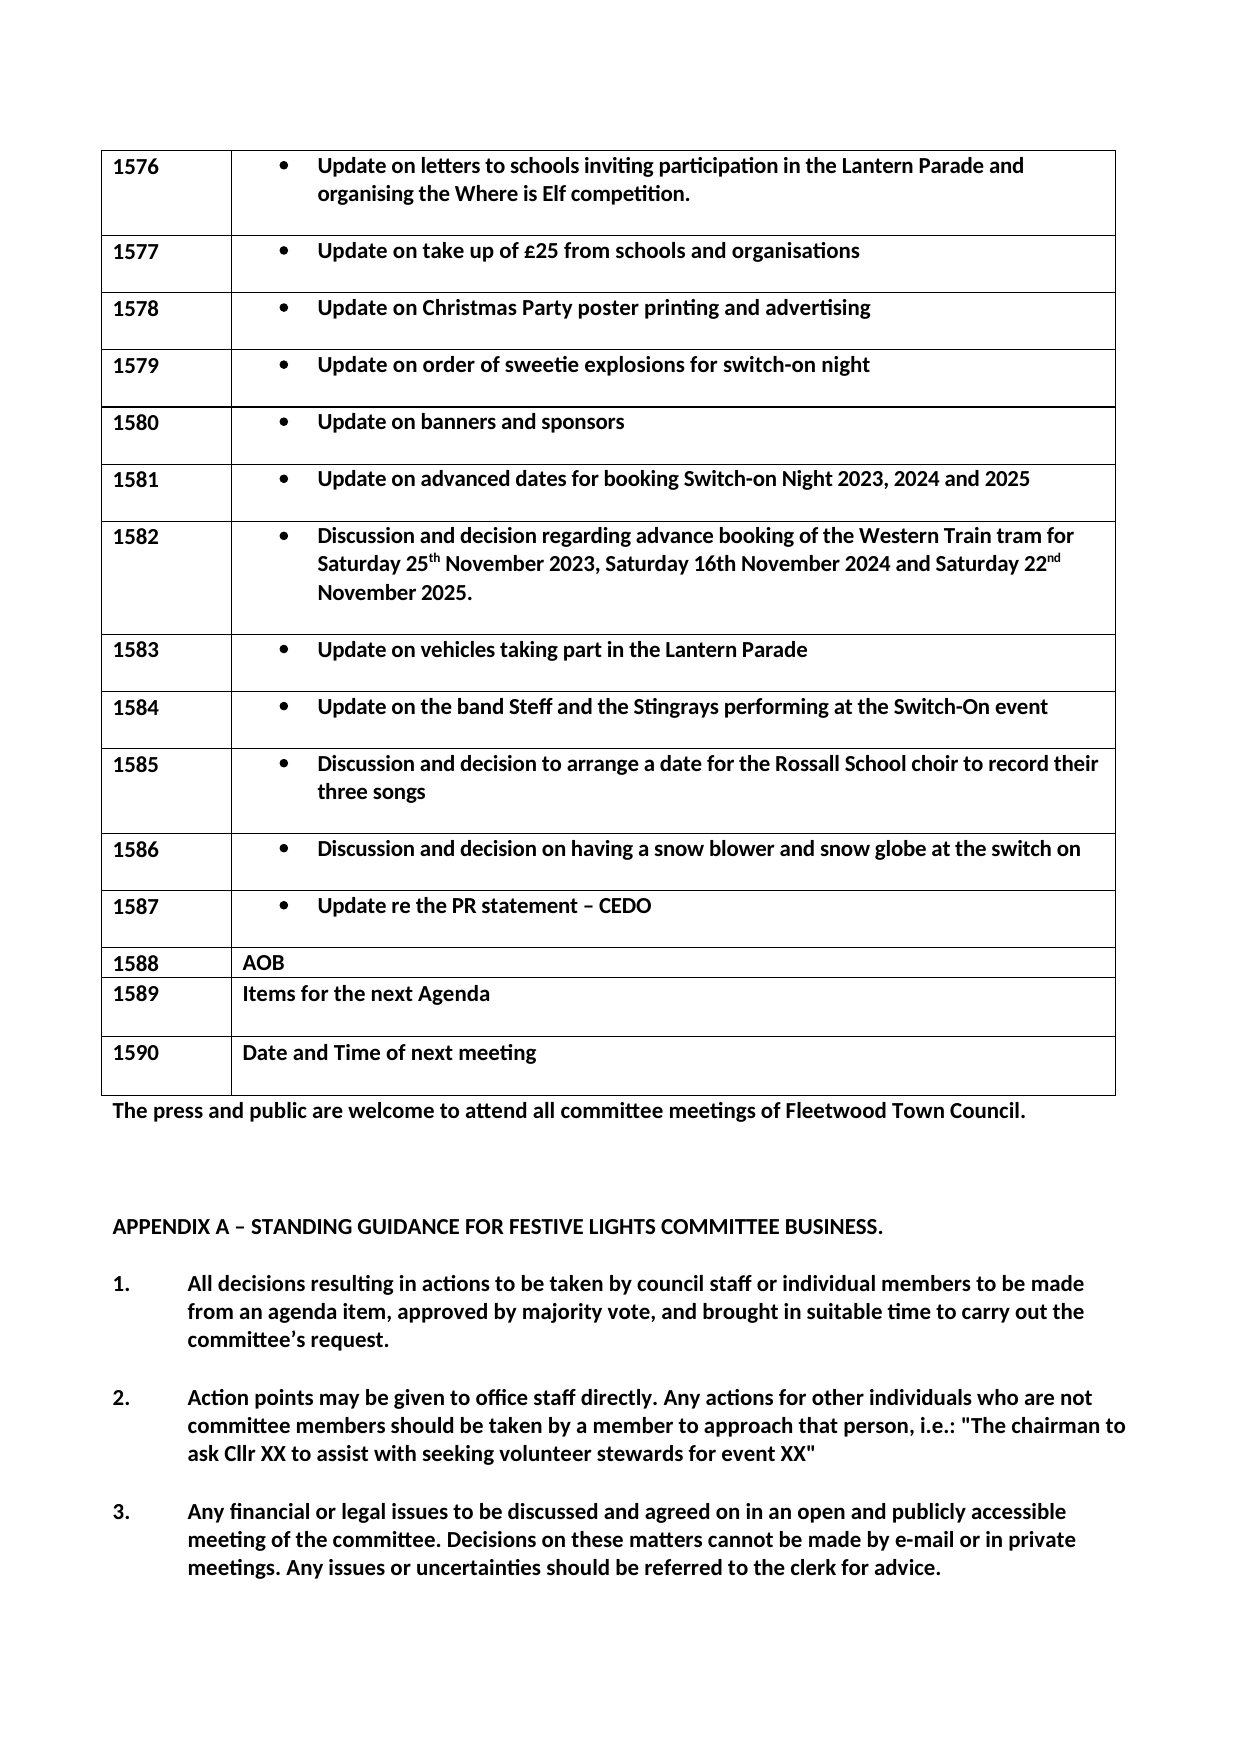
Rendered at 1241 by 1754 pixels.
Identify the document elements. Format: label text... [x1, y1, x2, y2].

table_cell Update re the PR statement – CEDO [232, 891, 1115, 947]
table_cell Update on advanced dates for booking Switch-on Night 2023, 2024 and 2025 [232, 465, 1115, 521]
table_cell 1578 [102, 293, 231, 349]
table_cell Update on the band Steff and the Stingrays performing at the Switch-On event [232, 692, 1115, 748]
table_cell Update on Christmas Party poster printing and advertising [232, 293, 1115, 349]
table_cell 1577 [102, 236, 231, 292]
table_cell Discussion and decision on having a snow blower and snow globe at the switch on [232, 834, 1115, 890]
table_cell 1576 [102, 151, 231, 235]
table_cell 1580 [102, 408, 231, 463]
table_cell 1585 [102, 749, 231, 833]
table_cell Discussion and decision to arrange a date for the Rossall School choir to record their three songs [232, 749, 1115, 833]
table_cell 1589 [102, 978, 231, 1036]
table_cell 1587 [102, 891, 231, 947]
table_cell 1584 [102, 692, 231, 748]
table_cell Update on banners and sponsors [232, 408, 1115, 463]
table_cell Items for the next Agenda [232, 978, 1115, 1036]
table_cell 1583 [102, 635, 231, 691]
text APPENDIX A – STANDING GUIDANCE FOR FESTIVE LIGHTS COMMITTEE BUSINESS. [112, 1212, 1128, 1240]
text 1. All decisions resulting in actions to be taken by council staff or individual members to be made from an agenda item, approved by majority vote, and brought in suitable time to carry out the committee’s request. [112, 1269, 1128, 1353]
table_cell Update on order of sweetie explosions for switch-on night [232, 350, 1115, 406]
table_cell Date and Time of next meeting [232, 1037, 1115, 1094]
table_cell 1582 [102, 522, 231, 634]
table_cell 1581 [102, 465, 231, 521]
table_cell 1590 [102, 1037, 231, 1094]
table_cell 1588 [102, 948, 231, 977]
text 2. Action points may be given to office staff directly. Any actions for other individuals who are not committee members should be taken by a member to approach that person, i.e.: "The chairman to ask Cllr XX to assist with seeking volunteer stewards for event XX" [112, 1383, 1128, 1467]
table_cell Update on vehicles taking part in the Lantern Parade [232, 635, 1115, 691]
table_cell 1586 [102, 834, 231, 890]
table_cell AOB [232, 948, 1115, 977]
text The press and public are welcome to attend all committee meetings of Fleetwood Town Council. [112, 1096, 1128, 1124]
table_cell 1579 [102, 350, 231, 406]
table_cell Discussion and decision regarding advance booking of the Western Train tram for Saturday 25th November 2023, Saturday 16th November 2024 and Saturday 22nd November 2025. [232, 522, 1115, 634]
table_cell Update on take up of £25 from schools and organisations [232, 236, 1115, 292]
text 3. Any financial or legal issues to be discussed and agreed on in an open and publicly accessible meeting of the committee. Decisions on these matters cannot be made by e-mail or in private meetings. Any issues or uncertainties should be referred to the clerk for advice. [112, 1497, 1128, 1581]
table_cell Update on letters to schools inviting participation in the Lantern Parade and organising the Where is Elf competition. [232, 151, 1115, 235]
